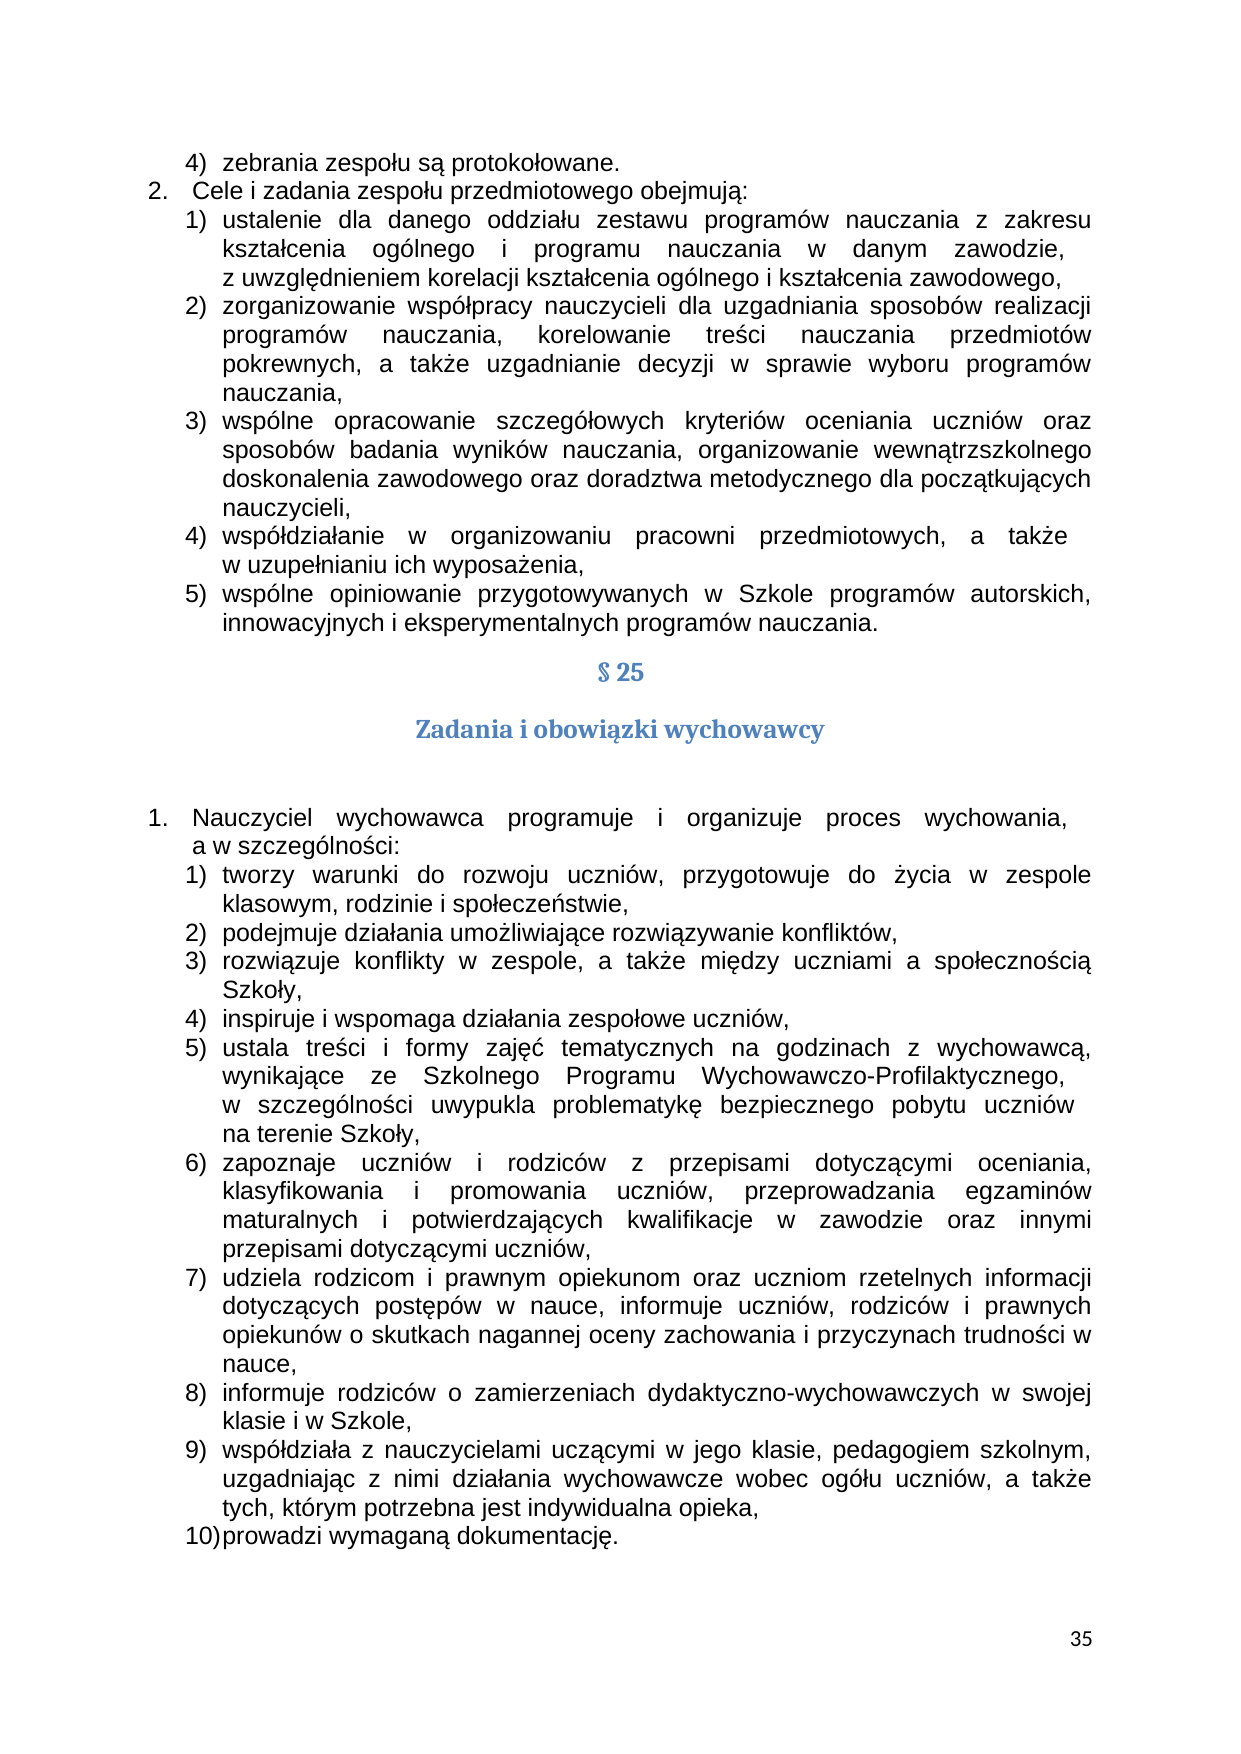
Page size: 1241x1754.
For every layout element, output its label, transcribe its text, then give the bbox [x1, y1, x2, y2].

subtitle Zadania i obowiązki wychowawcy [148, 714, 1093, 745]
list rozwiązuje konflikty w zespole, a także między uczniami a społecznością Szkoły, [185, 946, 1093, 1004]
list wspólne opiniowanie przygotowywanych w Szkole programów autorskich, innowacyjnych i eksperymentalnych programów nauczania. [185, 579, 1093, 636]
subtitle § 25 [148, 657, 1093, 688]
list udziela rodzicom i prawnym opiekunom oraz uczniom rzetelnych informacji dotyczących postępów w nauce, informuje uczniów, rodziców i prawnych opiekunów o skutkach nagannej oceny zachowania i przyczynach trudności w nauce, [185, 1262, 1093, 1377]
list wspólne opracowanie szczegółowych kryteriów oceniania uczniów oraz sposobów badania wyników nauczania, organizowanie wewnątrzszkolnego doskonalenia zawodowego oraz doradztwa metodycznego dla początkujących nauczycieli, [185, 406, 1093, 521]
list Nauczyciel wychowawca programuje i organizuje proces wychowania, a w szczególności: [148, 802, 1093, 860]
list podejmuje działania umożliwiające rozwiązywanie konfliktów, [185, 917, 1093, 946]
list ustalenie dla danego oddziału zestawu programów nauczania z zakresu kształcenia ogólnego i programu nauczania w danym zawodzie, z uwzględnieniem korelacji kształcenia ogólnego i kształcenia zawodowego, [185, 205, 1093, 291]
list zebrania zespołu są protokołowane. [185, 148, 1093, 176]
list współdziała z nauczycielami uczącymi w jego klasie, pedagogiem szkolnym, uzgadniając z nimi działania wychowawcze wobec ogółu uczniów, a także tych, którym potrzebna jest indywidualna opieka, [185, 1435, 1093, 1521]
list inspiruje i wspomaga działania zespołowe uczniów, [185, 1004, 1093, 1032]
list zorganizowanie współpracy nauczycieli dla uzgadniania sposobów realizacji programów nauczania, korelowanie treści nauczania przedmiotów pokrewnych, a także uzgadnianie decyzji w sprawie wyboru programów nauczania, [185, 291, 1093, 406]
list tworzy warunki do rozwoju uczniów, przygotowuje do życia w zespole klasowym, rodzinie i społeczeństwie, [185, 860, 1093, 917]
list prowadzi wymaganą dokumentację. [185, 1521, 1093, 1550]
list zapoznaje uczniów i rodziców z przepisami dotyczącymi oceniania, klasyfikowania i promowania uczniów, przeprowadzania egzaminów maturalnych i potwierdzających kwalifikacje w zawodzie oraz innymi przepisami dotyczącymi uczniów, [185, 1147, 1093, 1262]
list ustala treści i formy zajęć tematycznych na godzinach z wychowawcą, wynikające ze Szkolnego Programu Wychowawczo-Profilaktycznego, w szczególności uwypukla problematykę bezpiecznego pobytu uczniów na terenie Szkoły, [185, 1032, 1093, 1147]
list informuje rodziców o zamierzeniach dydaktyczno-wychowawczych w swojej klasie i w Szkole, [185, 1377, 1093, 1435]
list współdziałanie w organizowaniu pracowni przedmiotowych, a także w uzupełnianiu ich wyposażenia, [185, 521, 1093, 579]
list Cele i zadania zespołu przedmiotowego obejmują: [148, 176, 1093, 205]
